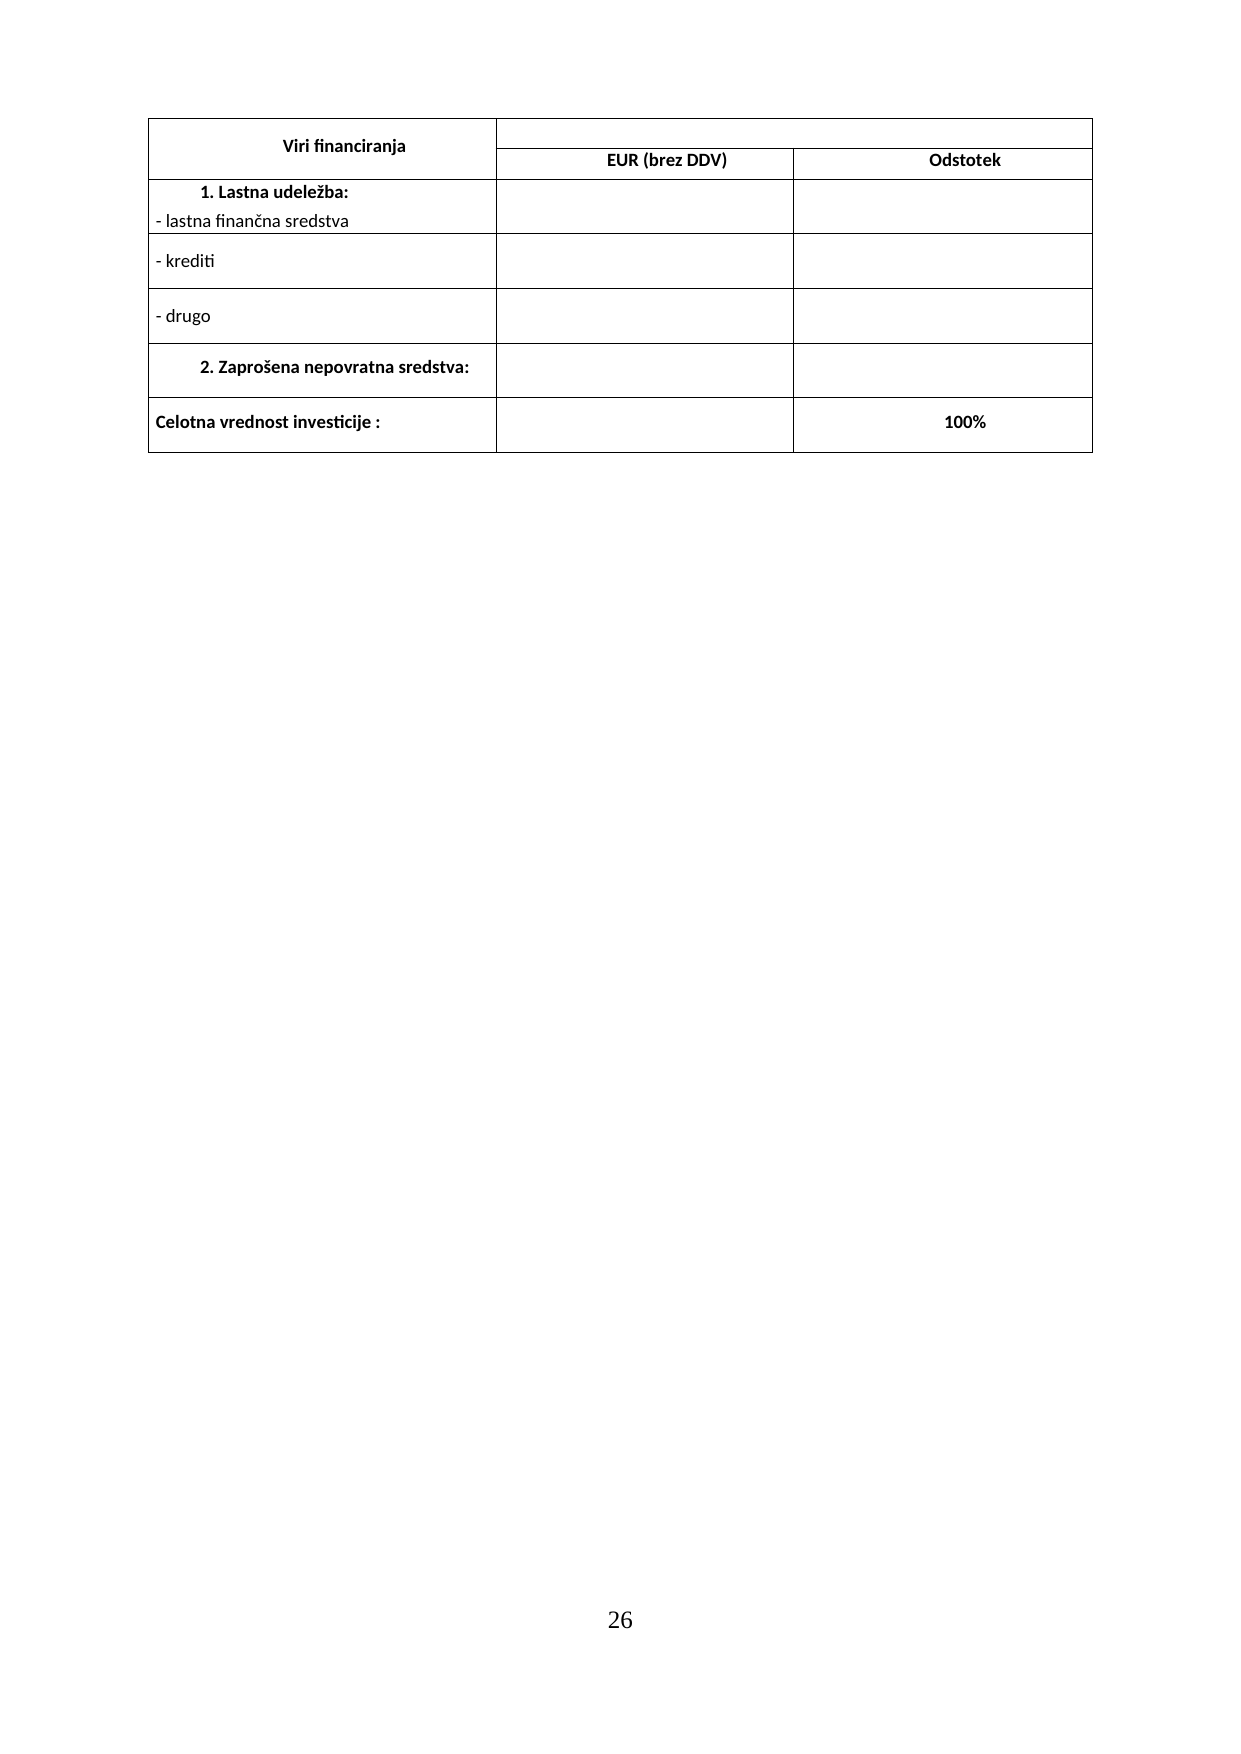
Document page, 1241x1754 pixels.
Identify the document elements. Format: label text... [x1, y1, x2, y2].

table_cell [497, 398, 793, 452]
table_cell Celotna vrednost investicije : [149, 398, 496, 452]
table_header Viri financiranja [149, 119, 496, 178]
table_cell - drugo [149, 289, 496, 342]
table_cell 1. Lastna udeležba: - lastna finančna sredstva [149, 180, 496, 233]
table_cell [497, 344, 793, 397]
table_cell Odstotek [794, 149, 1092, 178]
table_cell - krediti [149, 234, 496, 288]
table_cell 2. Zaprošena nepovratna sredstva: [149, 344, 496, 397]
table_cell [497, 180, 793, 233]
table_cell [794, 344, 1092, 397]
table_cell EUR (brez DDV) [497, 149, 793, 178]
table_cell [794, 289, 1092, 342]
table_cell 100% [794, 398, 1092, 452]
table_cell [497, 234, 793, 288]
table_cell [794, 180, 1092, 233]
table_cell [794, 234, 1092, 288]
table_header [497, 119, 1092, 147]
table_cell [497, 289, 793, 342]
